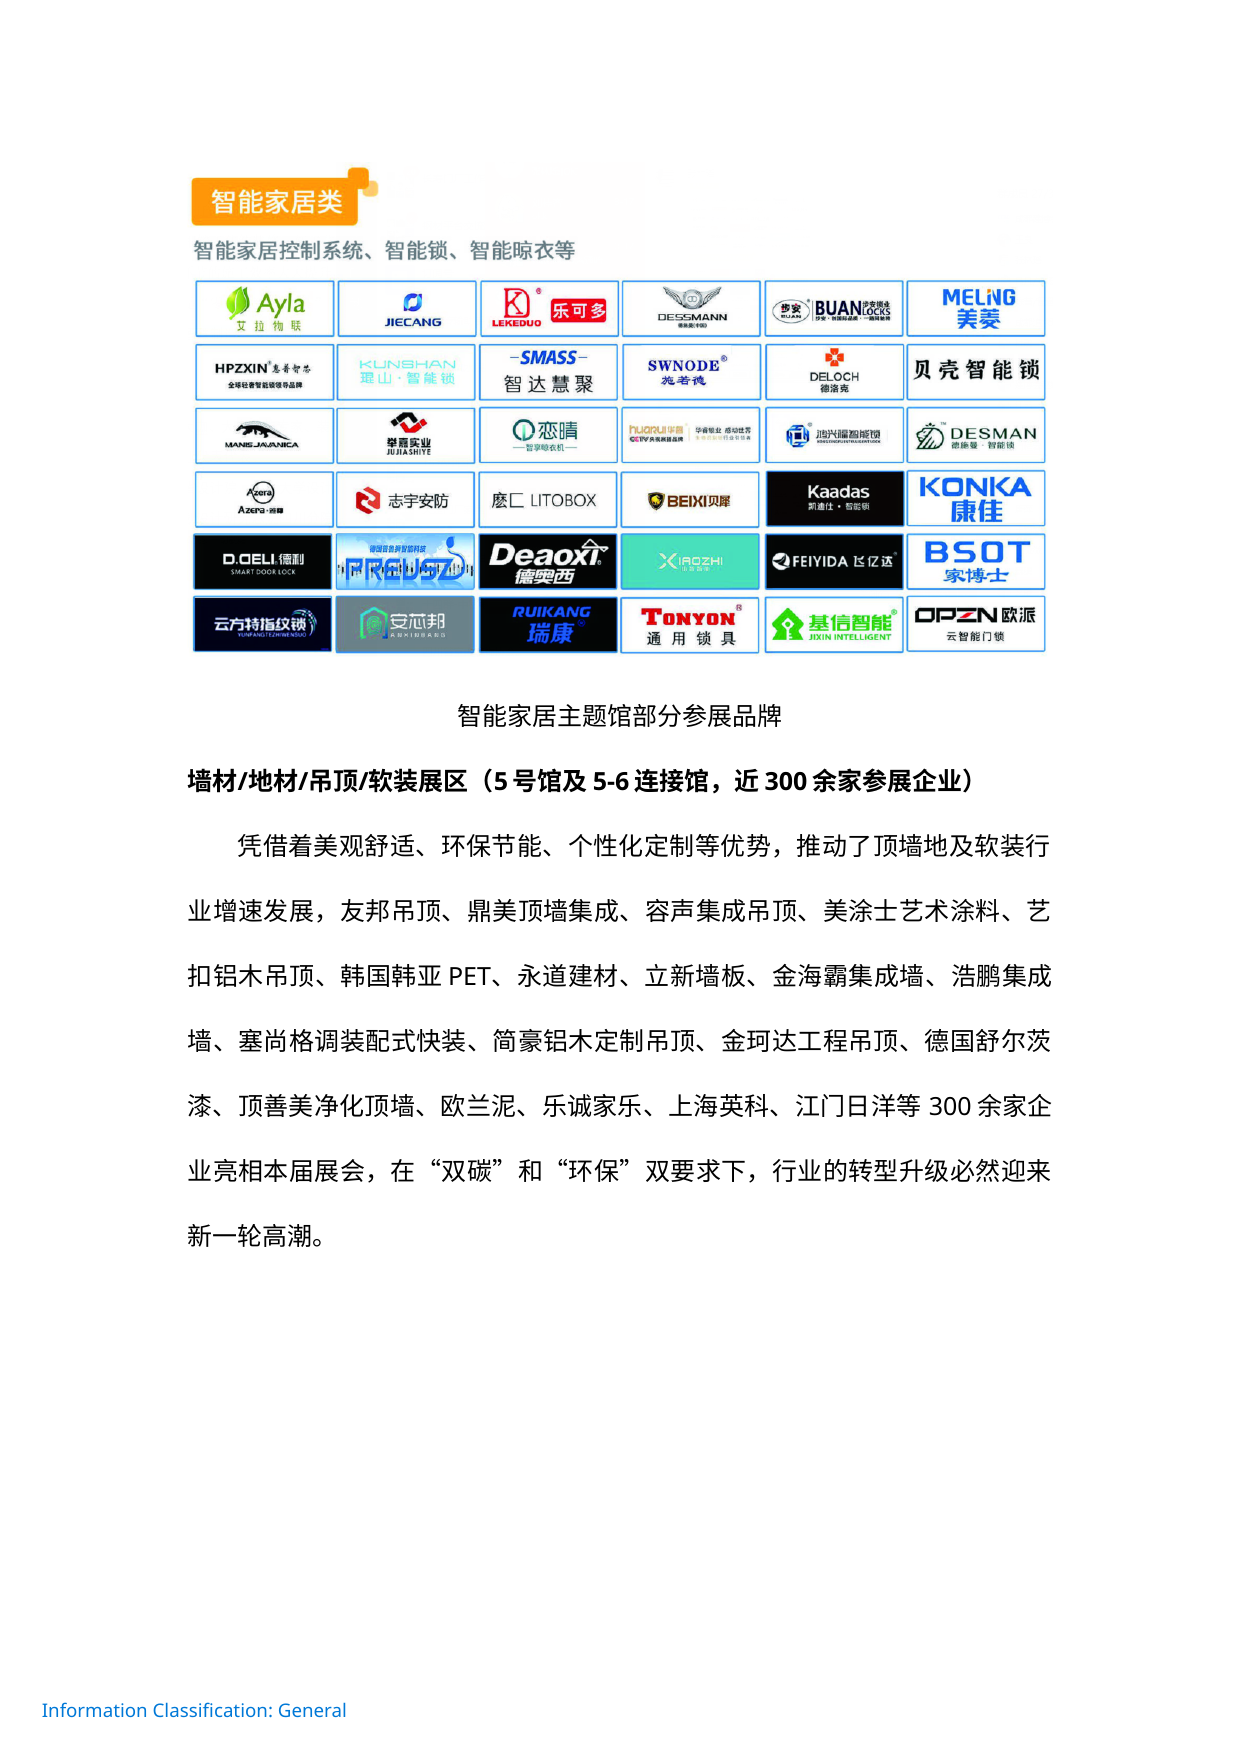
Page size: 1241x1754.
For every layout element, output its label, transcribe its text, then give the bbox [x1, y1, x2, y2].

text 墙材/地材/吊顶/软装展区（5号馆及5-6连接馆，近300余家参展企业） [187, 747, 1053, 812]
text 凭借着美观舒适、环保节能、个性化定制等优势，推动了顶墙地及软装行业增速发展，友邦吊顶、鼎美顶墙集成、容声集成吊顶、美涂士艺术涂料、艺扣铝木吊顶、韩国韩亚PET、永道建材、立新墙板、金海霸集成墙、浩鹏集成墙、塞尚格调装配式快装、简豪铝木定制吊顶、金珂达工程吊顶、德国舒尔茨漆、顶善美净化顶墙、欧兰泥、乐诚家乐、上海英科、江门日洋等300余家企业亮相本届展会，在“双碳”和“环保”双要求下，行业的转型升级必然迎来新一轮高潮。 [187, 812, 1053, 1267]
picture [187, 162, 1053, 659]
text 智能家居主题馆部分参展品牌 [187, 659, 1053, 747]
